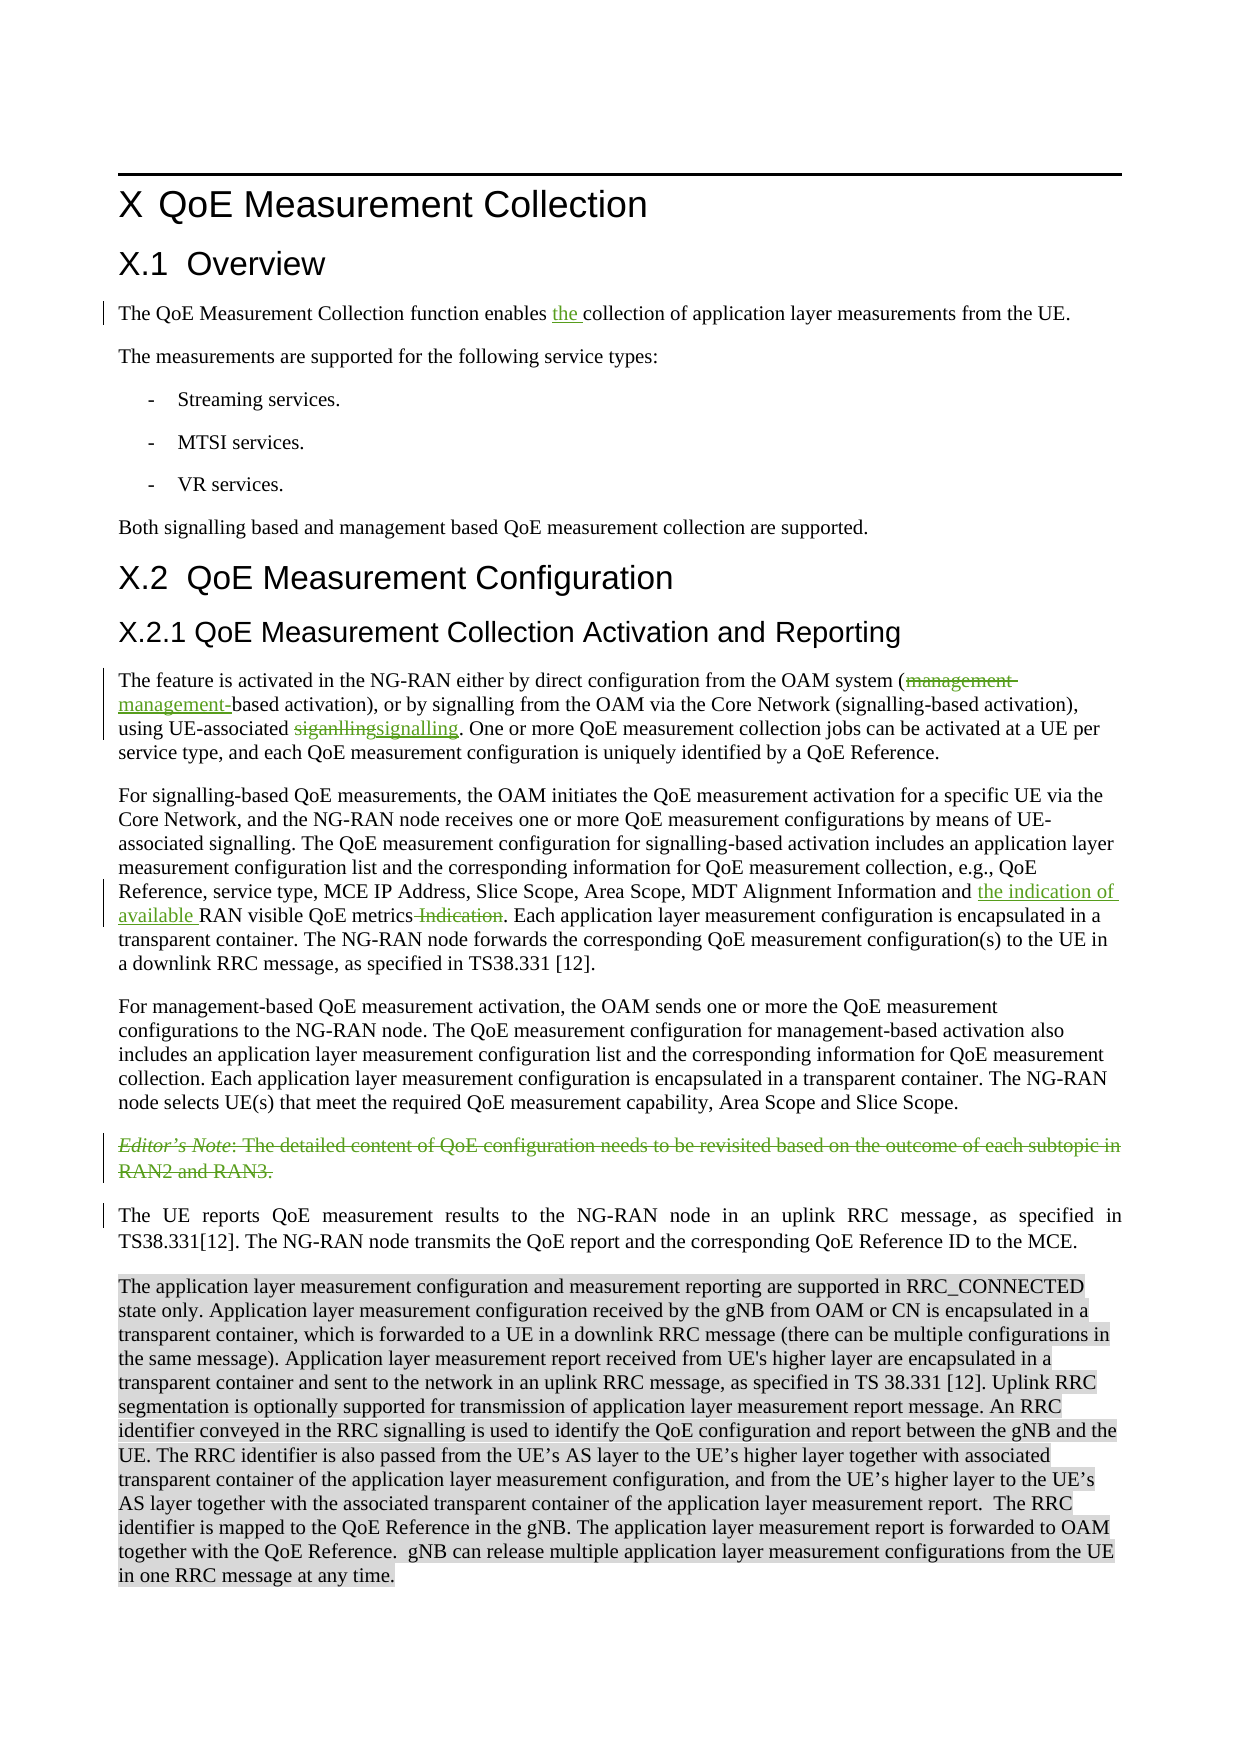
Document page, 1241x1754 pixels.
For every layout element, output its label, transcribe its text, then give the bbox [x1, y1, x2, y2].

text The application layer measurement configuration and measurement reporting are supported in RRC_CONNECTED state only. Application layer measurement configuration received by the gNB from OAM or CN is encapsulated in a transparent container, which is forwarded to a UE in a downlink RRC message (there can be multiple configurations in the same message). Application layer measurement report received from UE's higher layer are encapsulated in a transparent container and sent to the network in an uplink RRC message, as specified in TS 38.331 [12]. Uplink RRC segmentation is optionally supported for transmission of application layer measurement report message. An RRC identifier conveyed in the RRC signalling is used to identify the QoE configuration and report between the gNB and the UE. The RRC identifier is also passed from the UE’s AS layer to the UE’s higher layer together with associated transparent container of the application layer measurement configuration, and from the UE’s higher layer to the UE’s AS layer together with the associated transparent container of the application layer measurement report. The RRC identifier is mapped to the QoE Reference in the gNB. The application layer measurement report is forwarded to OAM together with the QoE Reference. gNB can release multiple application layer measurement configurations from the UE in one RRC message at any time. [118, 1274, 1122, 1587]
text For management-based QoE measurement activation, the OAM sends one or more the QoE measurement configurations to the NG-RAN node. The QoE measurement configuration for management-based activation also includes an application layer measurement configuration list and the corresponding information for QoE measurement collection. Each application layer measurement configuration is encapsulated in a transparent container. The NG-RAN node selects UE(s) that meet the required QoE measurement capability, Area Scope and Slice Scope. [118, 994, 1122, 1114]
subtitle X.1 Overview [118, 244, 1122, 282]
subtitle X QoE Measurement Collection [118, 176, 1122, 225]
subtitle X.2 QoE Measurement Configuration [118, 558, 1122, 596]
text For signalling-based QoE measurements, the OAM initiates the QoE measurement activation for a specific UE via the Core Network, and the NG-RAN node receives one or more QoE measurement configurations by means of UE-associated signalling. The QoE measurement configuration for signalling-based activation includes an application layer measurement configuration list and the corresponding information for QoE measurement collection, e.g., QoE Reference, service type, MCE IP Address, Slice Scope, Area Scope, MDT Alignment Information and RAN visible QoE metrics. Each application layer measurement configuration is encapsulated in a transparent container. The NG-RAN node forwards the corresponding QoE measurement configuration(s) to the UE in a downlink RRC message, as specified in TS38.331 [12]. [118, 782, 1122, 975]
text The measurements are supported for the following service types: [118, 344, 1122, 368]
text The UE reports QoE measurement results to the NG-RAN node in an uplink RRC message, as specified in TS38.331[12]. The NG-RAN node transmits the QoE report and the corresponding QoE Reference ID to the MCE. [118, 1203, 1122, 1253]
text The QoE Measurement Collection function enables collection of application layer measurements from the UE. [118, 301, 1122, 325]
subtitle X.2.1 QoE Measurement Collection Activation and Reporting [118, 615, 1122, 649]
text - Streaming services. [148, 387, 1122, 411]
text The feature is activated in the NG-RAN either by direct configuration from the OAM system (based activation), or by signalling from the OAM via the Core Network (signalling-based activation), using UE-associated . One or more QoE measurement collection jobs can be activated at a UE per service type, and each QoE measurement configuration is uniquely identified by a QoE Reference. [118, 667, 1122, 764]
text - VR services. [148, 472, 1122, 496]
text - MTSI services. [148, 429, 1122, 454]
text Both signalling based and management based QoE measurement collection are supported. [118, 515, 1122, 539]
